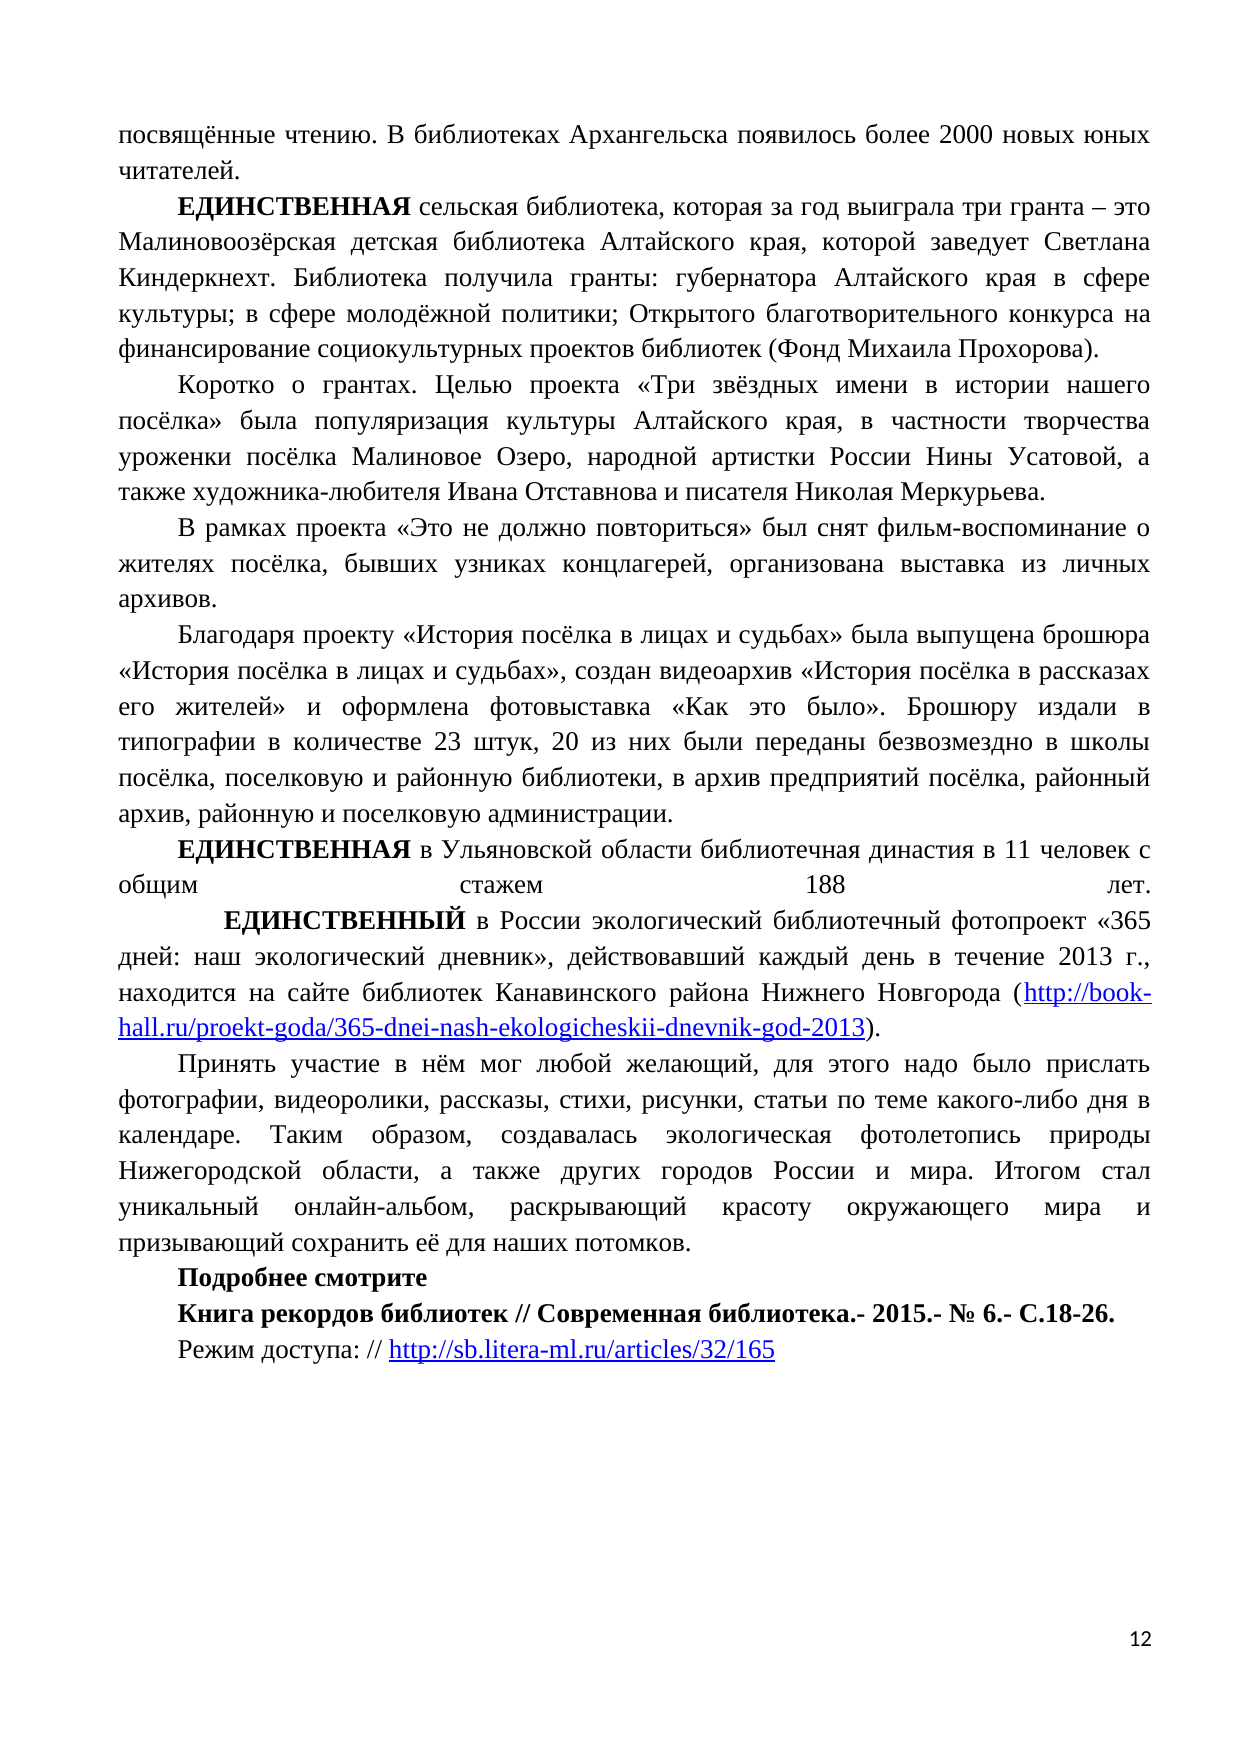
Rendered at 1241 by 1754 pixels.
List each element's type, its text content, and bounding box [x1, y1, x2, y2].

text В рамках проекта «Это не должно повториться» был снят фильм-воспоминание о жителях посёлка, бывших узниках концлагерей, организована выставка из личных архивов. [118, 511, 1152, 614]
text ЕДИНСТВЕННАЯ сельская библиотека, которая за год выиграла три гранта – это Малиновоозёрская детская библиотека Алтайского края, которой заведует Светлана Киндеркнехт. Библиотека получила гранты: губернатора Алтайского края в сфере культуры; в сфере молодёжной политики; Открытого благотворительного конкурса на финансирование социокультурных проектов библиотек (Фонд Михаила Прохорова). [118, 189, 1152, 364]
text Принять участие в нём мог любой желающий, для этого надо было прислать фотографии, видеоролики, рассказы, стихи, рисунки, статьи по теме какого-либо дня в календаре. Таким образом, создавалась экологическая фотолетопись природы Нижегородской области, а также других городов России и мира. Итогом стал уникальный онлайн-альбом, раскрывающий красоту окружающего мира и призывающий сохранить её для наших потомков. [118, 1047, 1152, 1257]
text ЕДИНСТВЕННАЯ в Ульяновской области библиотечная династия в 11 человек с общим стажем 188 лет. ЕДИНСТВЕННЫЙ в России экологический библиотечный фотопроект «365 дней: наш экологический дневник», действовавший каждый день в течение 2013 г., находится на сайте библиотек Канавинского района Нижнего Новгорода (http://book-hall.ru/proekt-goda/365-dnei-nash-ekologicheskii-dnevnik-god-2013). [118, 833, 1152, 1042]
text Книга рекордов библиотек // Современная библиотека.- 2015.- № 6.- С.18-26. [118, 1297, 1152, 1328]
text Подробнее смотрите [118, 1261, 1152, 1293]
text Режим доступа: // http://sb.litera-ml.ru/articles/32/165 [118, 1333, 1152, 1364]
text Коротко о грантах. Целью проекта «Три звёздных имени в истории нашего посёлка» была популяризация культуры Алтайского края, в частности творчества уроженки посёлка Малиновое Озеро, народной артистки России Нины Усатовой, а также художника-любителя Ивана Отставнова и писателя Николая Меркурьева. [118, 368, 1152, 507]
text Благодаря проекту «История посёлка в лицах и судьбах» была выпущена брошюра «История посёлка в лицах и судьбах», создан видеоархив «История посёлка в рассказах его жителей» и оформлена фотовыставка «Как это было». Брошюру издали в типографии в количестве 23 штук, 20 из них были переданы безвозмездно в школы посёлка, поселковую и районную библиотеки, в архив предприятий посёлка, районный архив, районную и поселковую администрации. [118, 618, 1152, 828]
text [118, 118, 1152, 185]
